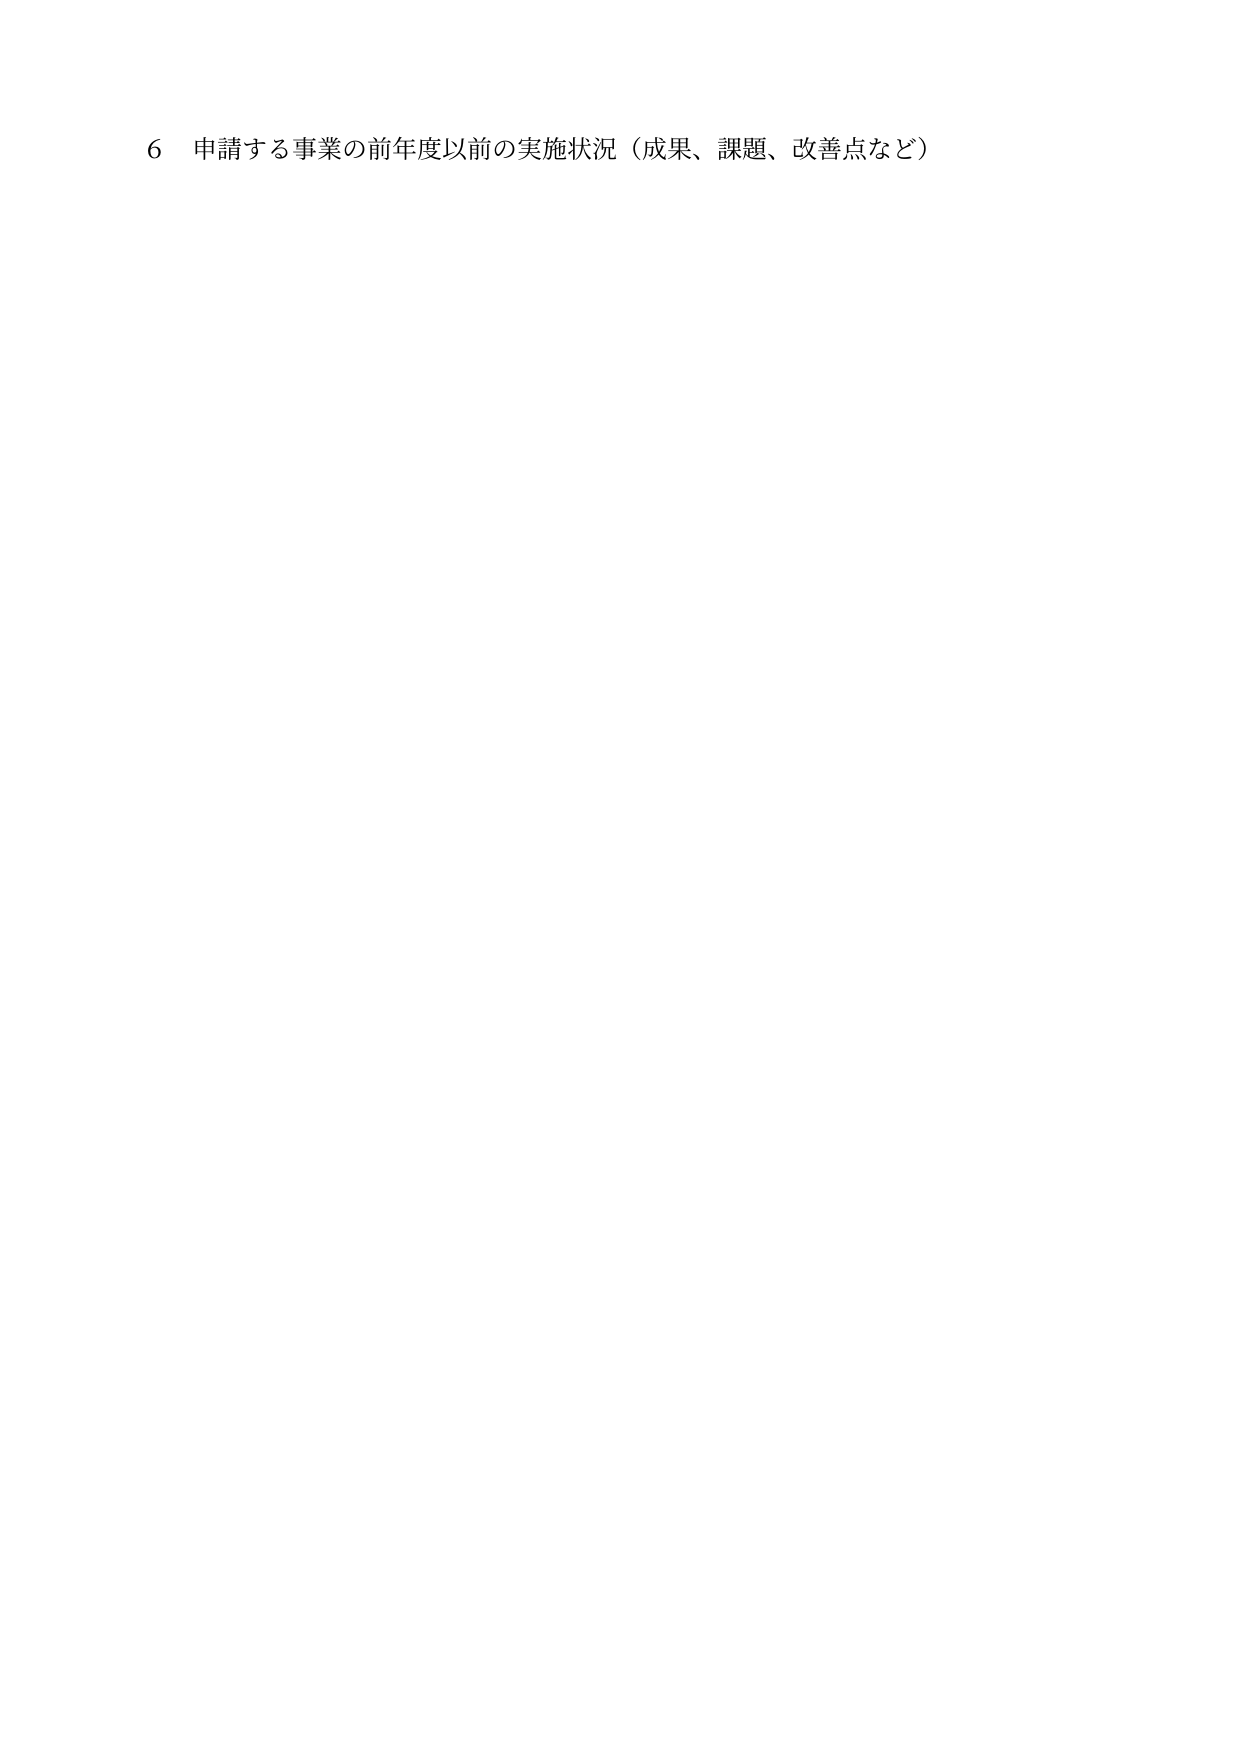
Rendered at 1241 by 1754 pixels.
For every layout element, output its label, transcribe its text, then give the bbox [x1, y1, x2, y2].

text ６ 申請する事業の前年度以前の実施状況（成果、課題、改善点など） [142, 129, 1122, 167]
